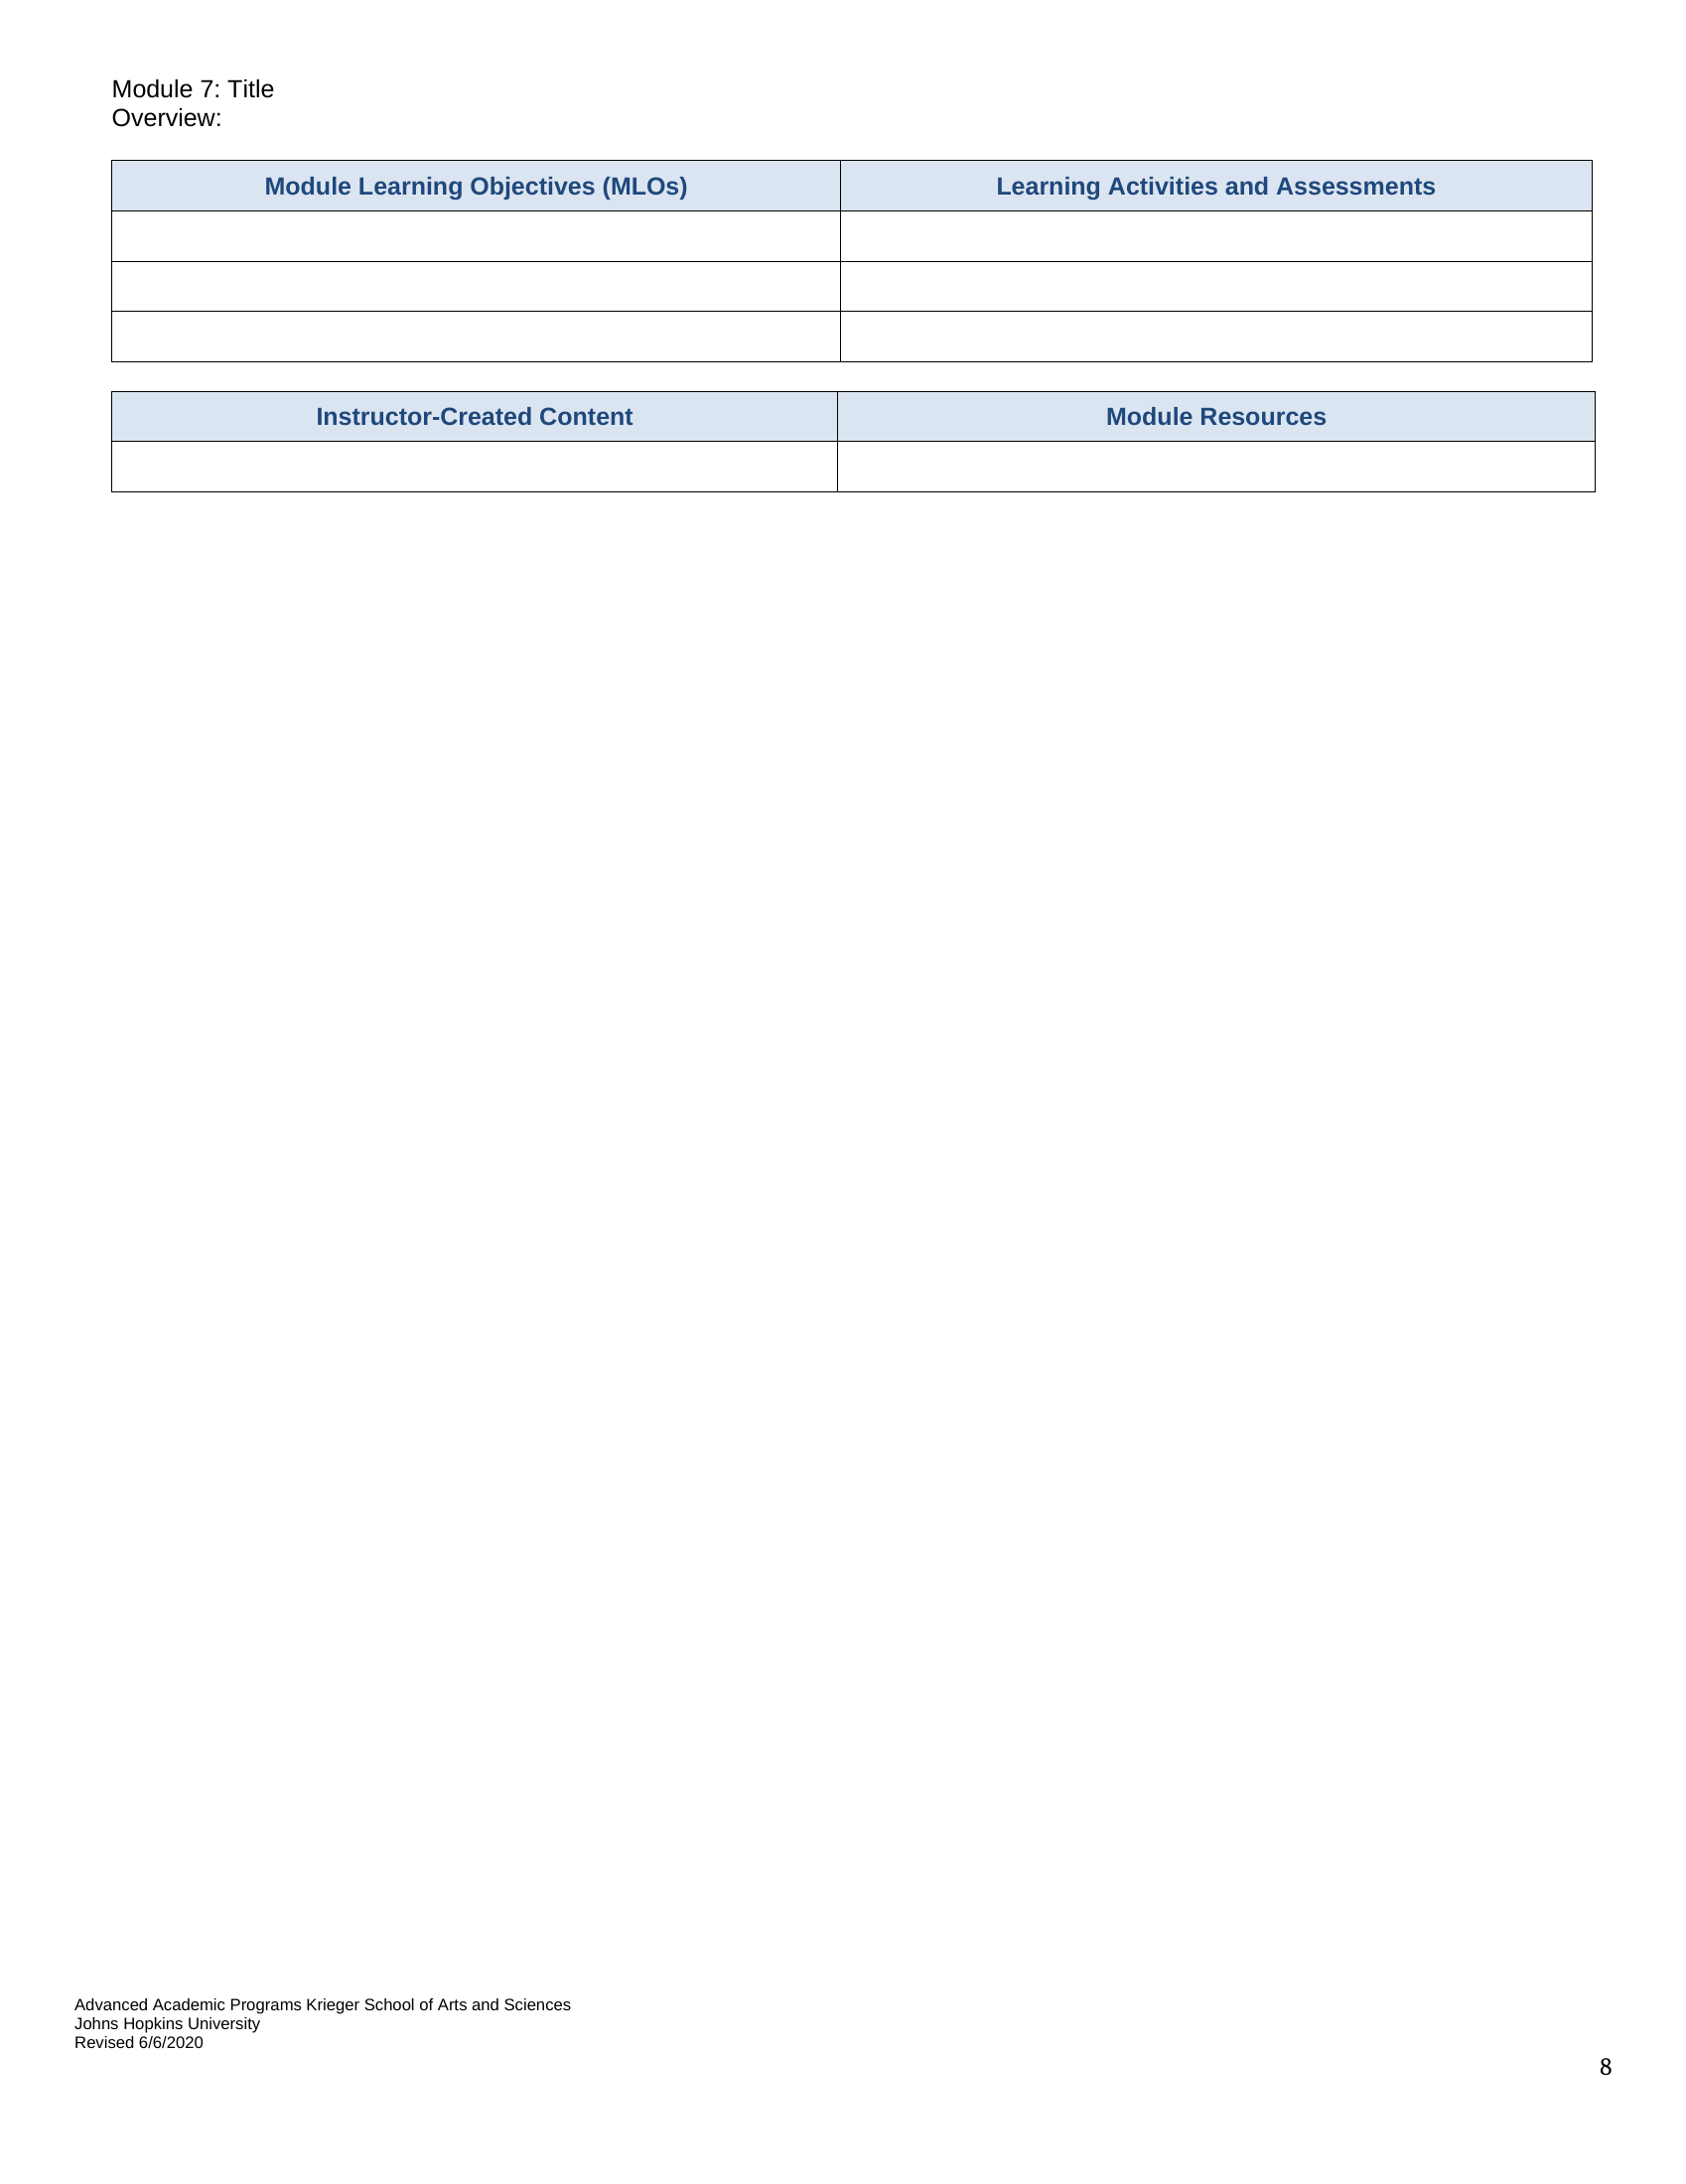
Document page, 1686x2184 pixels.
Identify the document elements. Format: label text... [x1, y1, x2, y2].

table_cell [841, 211, 1592, 260]
table_cell [112, 211, 840, 260]
table_header Instructor-Created Content [112, 392, 837, 441]
table_cell [838, 442, 1595, 491]
table_header Module Resources [838, 392, 1595, 441]
table_header Module Learning Objectives (MLOs) [112, 161, 840, 210]
table_cell [112, 442, 837, 491]
table_cell [112, 312, 840, 361]
table_cell [841, 262, 1592, 311]
table_header Learning Activities and Assessments [841, 161, 1592, 210]
text Overview: [111, 103, 1612, 131]
subtitle Module 7: Title [111, 74, 1612, 103]
table_cell [112, 262, 840, 311]
table_cell [841, 312, 1592, 361]
